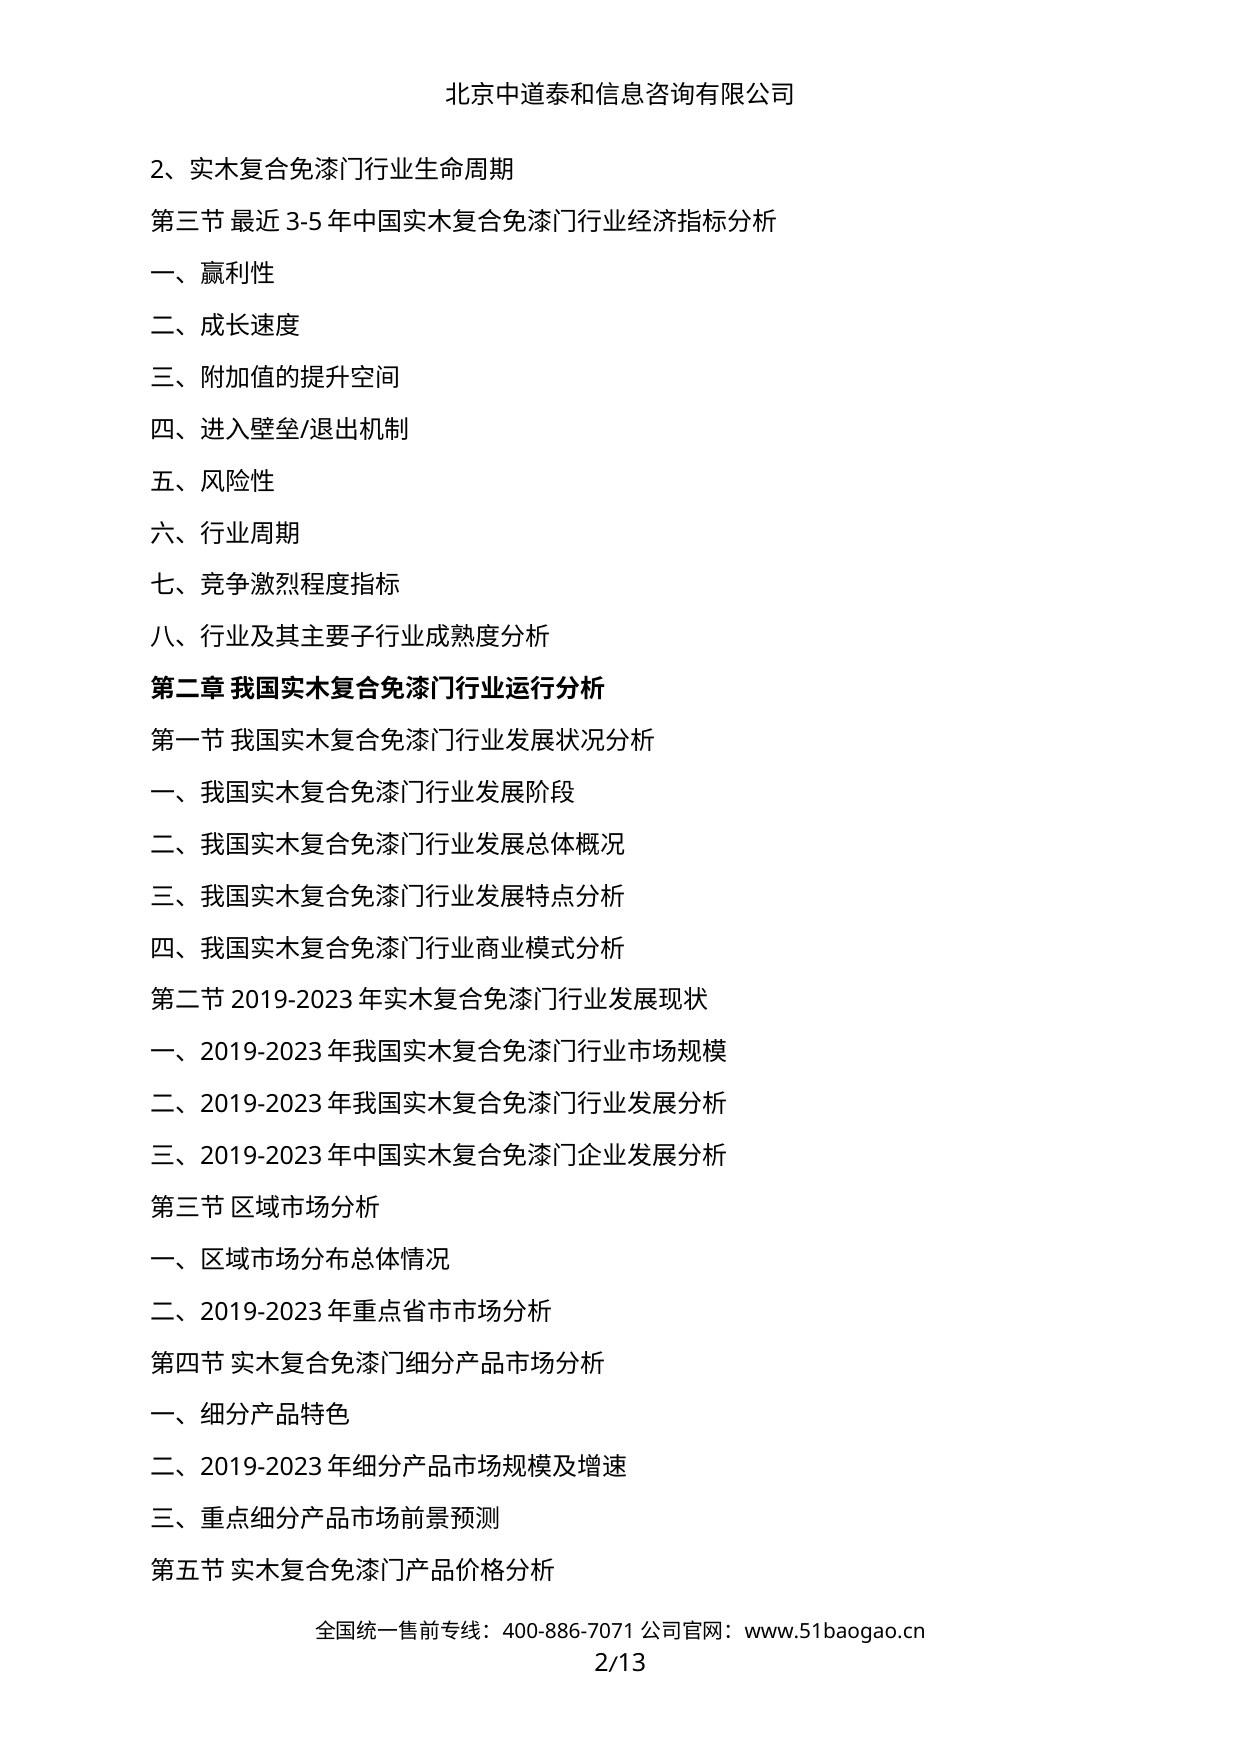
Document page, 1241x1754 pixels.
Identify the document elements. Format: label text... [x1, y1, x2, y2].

text 第四节 实木复合免漆门细分产品市场分析 [150, 1343, 1090, 1379]
text 三、2019-2023年中国实木复合免漆门企业发展分析 [150, 1136, 1090, 1172]
text 三、我国实木复合免漆门行业发展特点分析 [150, 876, 1090, 912]
text 三、附加值的提升空间 [150, 357, 1090, 394]
text 第二章 我国实木复合免漆门行业运行分析 [150, 669, 1090, 705]
text 三、重点细分产品市场前景预测 [150, 1499, 1090, 1535]
text 一、细分产品特色 [150, 1395, 1090, 1431]
text 四、我国实木复合免漆门行业商业模式分析 [150, 928, 1090, 964]
text 一、赢利性 [150, 254, 1090, 290]
text 2、实木复合免漆门行业生命周期 [150, 150, 1090, 186]
text 第三节 最近3-5年中国实木复合免漆门行业经济指标分析 [150, 202, 1090, 238]
text 一、我国实木复合免漆门行业发展阶段 [150, 772, 1090, 809]
text 一、2019-2023年我国实木复合免漆门行业市场规模 [150, 1032, 1090, 1068]
text 第二节 2019-2023年实木复合免漆门行业发展现状 [150, 980, 1090, 1016]
text 七、竞争激烈程度指标 [150, 565, 1090, 601]
text 一、区域市场分布总体情况 [150, 1239, 1090, 1276]
text 六、行业周期 [150, 513, 1090, 549]
text 第五节 实木复合免漆门产品价格分析 [150, 1551, 1090, 1587]
text 四、进入壁垒/退出机制 [150, 409, 1090, 446]
text 第一节 我国实木复合免漆门行业发展状况分析 [150, 721, 1090, 757]
text 二、2019-2023年细分产品市场规模及增速 [150, 1447, 1090, 1483]
text 八、行业及其主要子行业成熟度分析 [150, 617, 1090, 653]
text 第三节 区域市场分析 [150, 1187, 1090, 1224]
text 二、我国实木复合免漆门行业发展总体概况 [150, 824, 1090, 861]
text 二、2019-2023年重点省市市场分析 [150, 1291, 1090, 1327]
text 二、成长速度 [150, 306, 1090, 342]
text 二、2019-2023年我国实木复合免漆门行业发展分析 [150, 1084, 1090, 1120]
text 五、风险性 [150, 461, 1090, 497]
